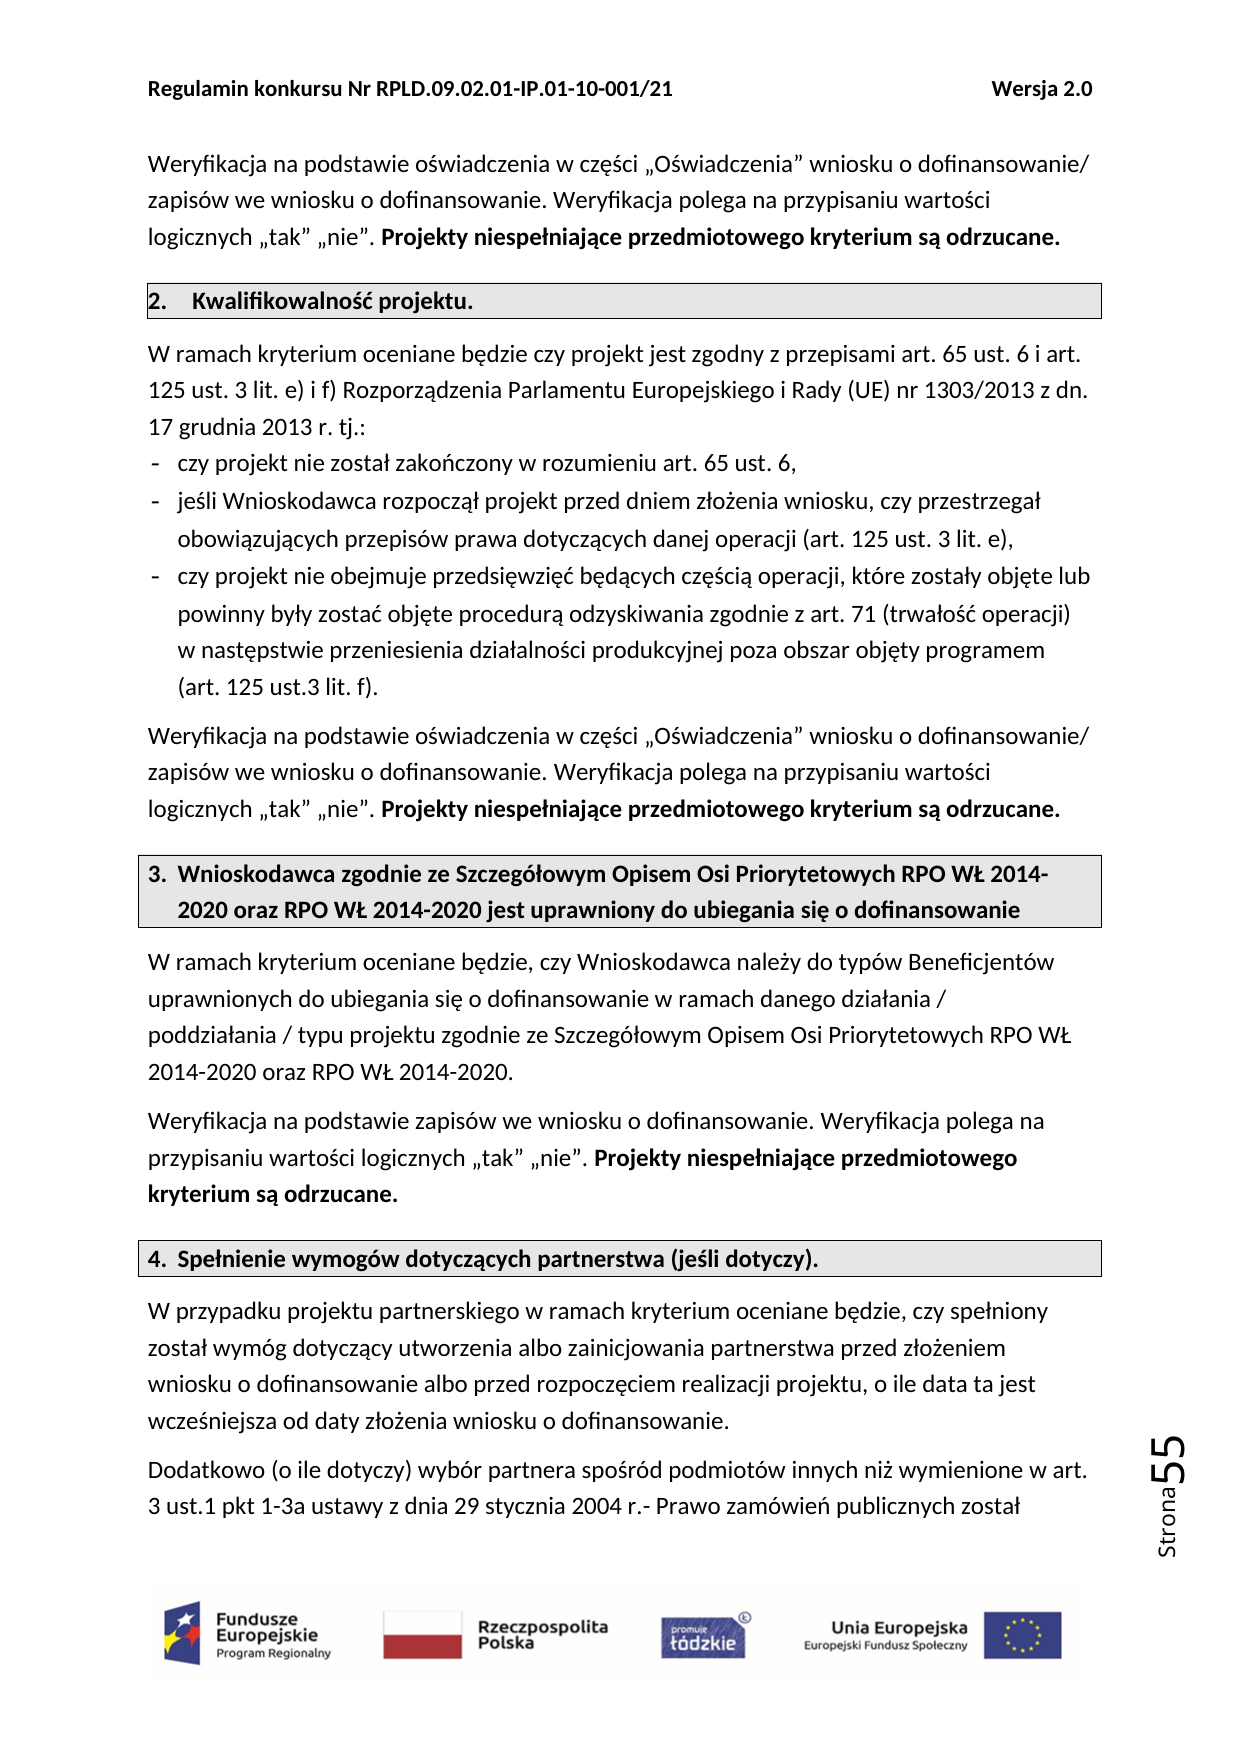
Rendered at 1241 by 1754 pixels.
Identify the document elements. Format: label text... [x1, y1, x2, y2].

text W ramach kryterium oceniane będzie, czy Wnioskodawca należy do typów Beneficjentów uprawnionych do ubiegania się o dofinansowanie w ramach danego działania / poddziałania / typu projektu zgodnie ze Szczegółowym Opisem Osi Priorytetowych RPO WŁ 2014-2020 oraz RPO WŁ 2014-2020. [148, 946, 1092, 1087]
text Weryfikacja na podstawie oświadczenia w części „Oświadczenia” wniosku o dofinansowanie/ zapisów we wniosku o dofinansowanie. Weryfikacja polega na przypisaniu wartości logicznych „tak” „nie”. Projekty niespełniające przedmiotowego kryterium są odrzucane. [148, 720, 1092, 823]
text W przypadku projektu partnerskiego w ramach kryterium oceniane będzie, czy spełniony został wymóg dotyczący utworzenia albo zainicjowania partnerstwa przed złożeniem wniosku o dofinansowanie albo przed rozpoczęciem realizacji projektu, o ile data ta jest wcześniejsza od daty złożenia wniosku o dofinansowanie. [148, 1295, 1092, 1435]
list Wnioskodawca zgodnie ze Szczegółowym Opisem Osi Priorytetowych RPO WŁ 2014-2020 oraz RPO WŁ 2014-2020 jest uprawniony do ubiegania się o dofinansowanie [139, 856, 1101, 927]
list czy projekt nie obejmuje przedsięwzięć będących częścią operacji, które zostały objęte lub powinny były zostać objęte procedurą odzyskiwania zgodnie z art. 71 (trwałość operacji) w następstwie przeniesienia działalności produkcyjnej poza obszar objęty programem (art. 125 ust.3 lit. f). [148, 560, 1092, 701]
list Spełnienie wymogów dotyczących partnerstwa (jeśli dotyczy). [139, 1241, 1101, 1276]
text Weryfikacja na podstawie zapisów we wniosku o dofinansowanie. Weryfikacja polega na przypisaniu wartości logicznych „tak” „nie”. Projekty niespełniające przedmiotowego kryterium są odrzucane. [148, 1105, 1092, 1209]
list Kwalifikowalność projektu. [148, 284, 1101, 318]
list czy projekt nie został zakończony w rozumieniu art. 65 ust. 6, [148, 447, 1092, 479]
list jeśli Wnioskodawca rozpoczął projekt przed dniem złożenia wniosku, czy przestrzegał obowiązujących przepisów prawa dotyczących danej operacji (art. 125 ust. 3 lit. e), [148, 486, 1092, 554]
text Weryfikacja na podstawie oświadczenia w części „Oświadczenia” wniosku o dofinansowanie/ zapisów we wniosku o dofinansowanie. Weryfikacja polega na przypisaniu wartości logicznych „tak” „nie”. Projekty niespełniające przedmiotowego kryterium są odrzucane. [148, 148, 1092, 251]
text W ramach kryterium oceniane będzie czy projekt jest zgodny z przepisami art. 65 ust. 6 i art. 125 ust. 3 lit. e) i f) Rozporządzenia Parlamentu Europejskiego i Rady (UE) nr 1303/2013 z dn. 17 grudnia 2013 r. tj.: [148, 338, 1092, 441]
picture [147, 1585, 1079, 1681]
